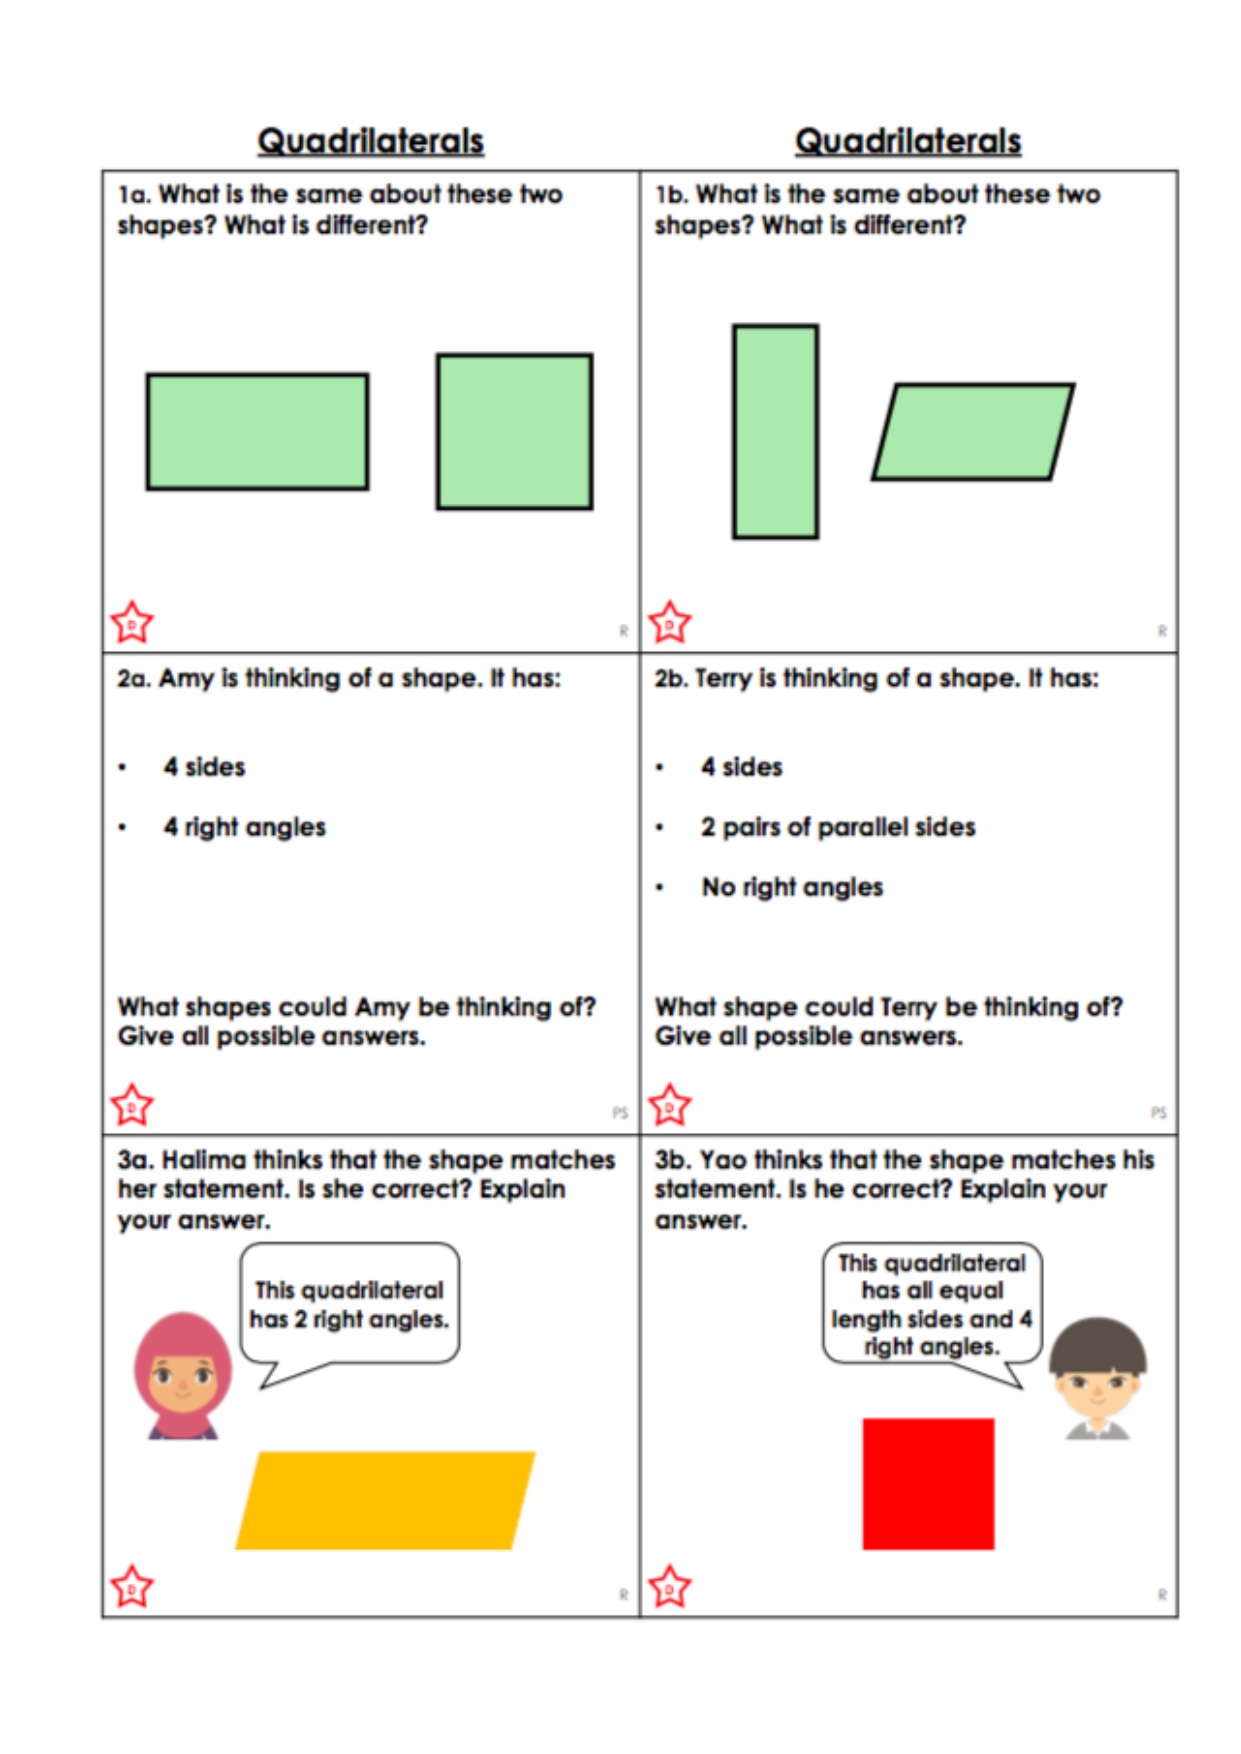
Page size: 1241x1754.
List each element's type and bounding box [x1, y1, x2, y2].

picture [83, 112, 1194, 1638]
